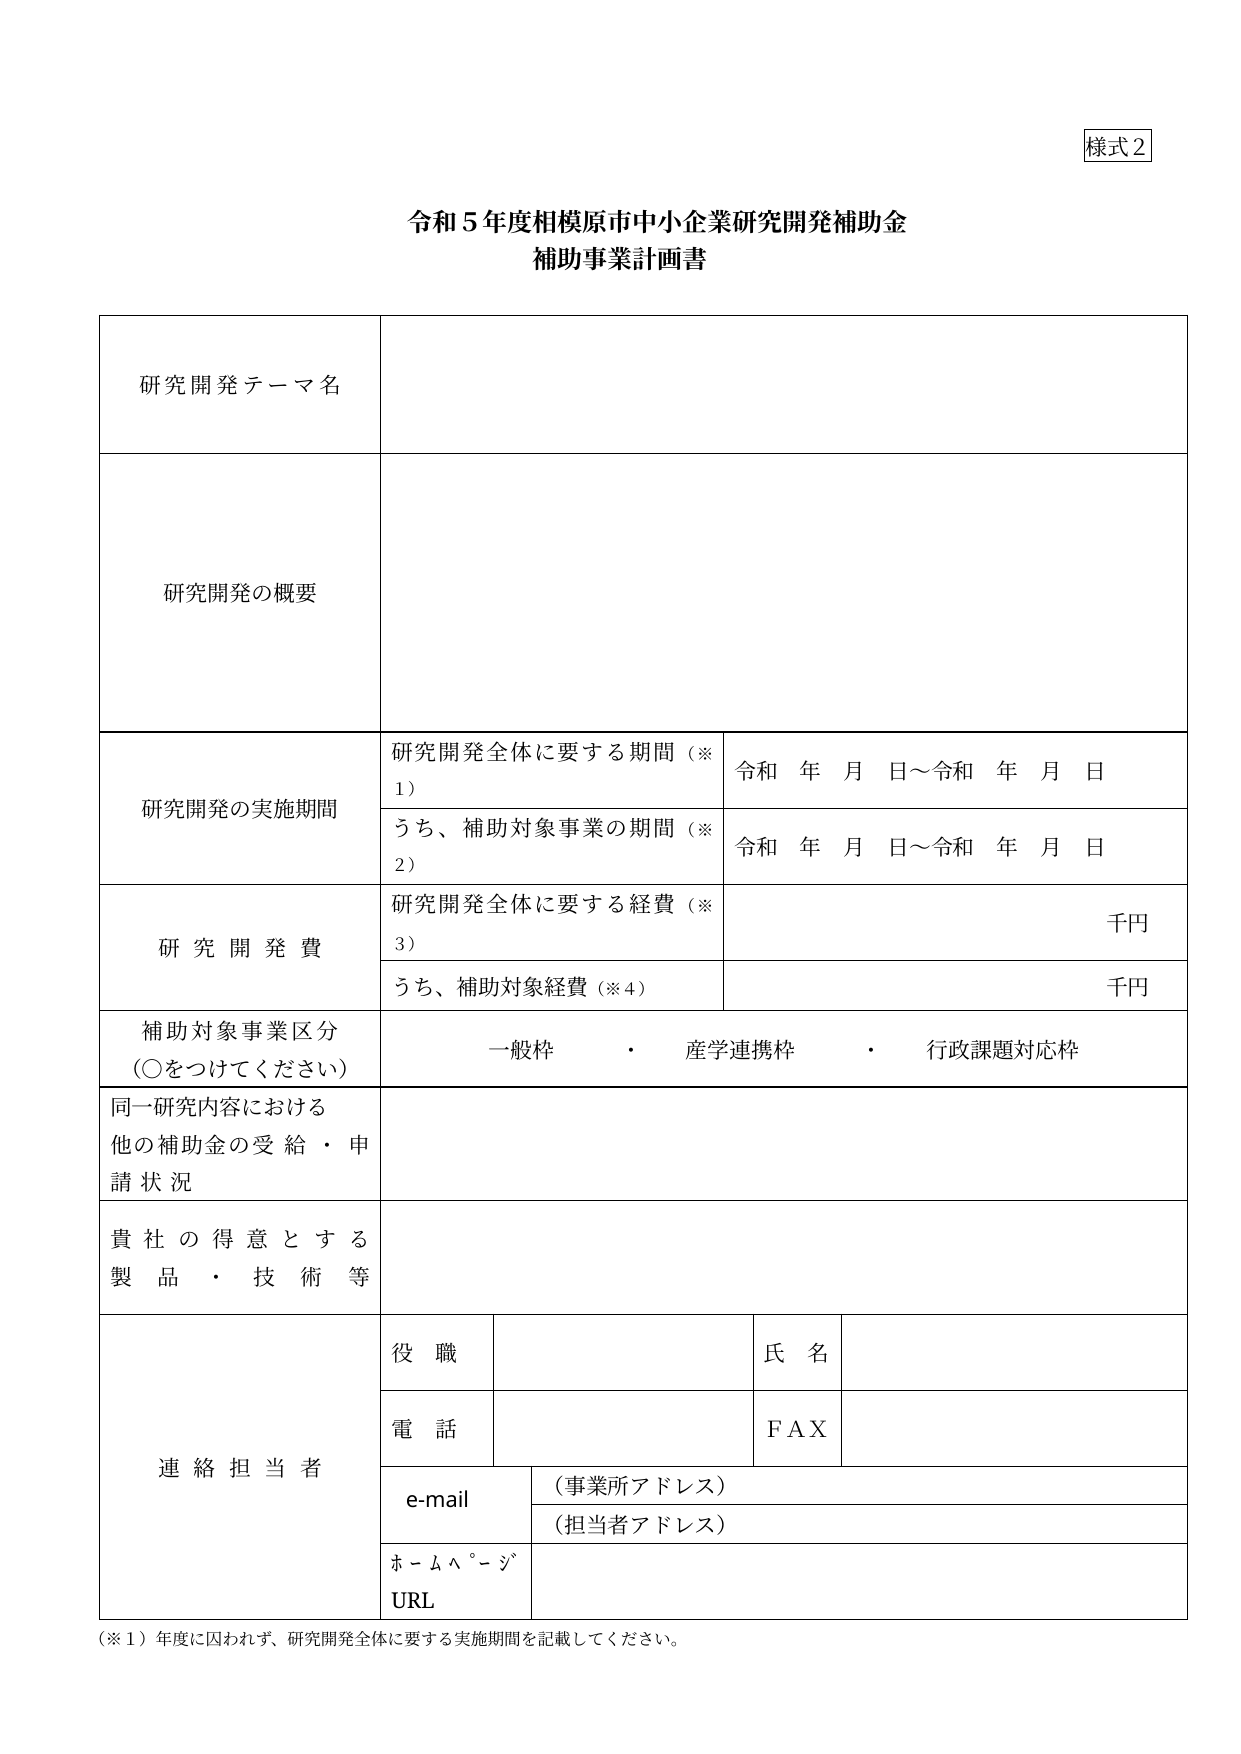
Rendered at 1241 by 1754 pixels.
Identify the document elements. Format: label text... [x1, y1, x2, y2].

table_cell 貴社の得意とする 製品・技術等 [100, 1201, 380, 1313]
table_cell 役 職 [381, 1315, 493, 1389]
table_cell 同一研究内容における 他の補助金の受給・申請状況 [100, 1088, 380, 1200]
table_cell [494, 1391, 753, 1466]
table_cell [381, 454, 1187, 731]
table_header [381, 316, 1187, 452]
table_cell 研究開発全体に要する経費（※３） [381, 885, 723, 959]
table_cell 研究開発の概要 [100, 454, 380, 731]
table_cell [381, 1467, 531, 1543]
text （※１）年度に囚われず、研究開発全体に要する実施期間を記載してください。 [89, 1620, 1152, 1657]
table_cell うち、補助対象経費（※４） [381, 961, 723, 1010]
table_cell ＦＡＸ [754, 1391, 841, 1466]
table_cell [381, 1088, 1187, 1200]
table_cell （事業所アドレス） [532, 1467, 1187, 1504]
table_cell 連絡担当者 [100, 1315, 380, 1619]
table_cell [381, 1201, 1187, 1313]
table_cell （担当者アドレス） [532, 1505, 1187, 1543]
text 令和５年度相模原市中小企業研究開発補助金 [89, 202, 1152, 239]
table_cell 研究開発の実施期間 [100, 733, 380, 883]
table_cell 研究開発費 [100, 885, 380, 1010]
table_cell 氏 名 [754, 1315, 841, 1389]
table_cell うち、補助対象事業の期間（※２） [381, 809, 723, 883]
table_cell 千円 [724, 961, 1187, 1010]
table_cell 令和 年 月 日～令和 年 月 日 [724, 809, 1187, 883]
table_cell [532, 1544, 1187, 1619]
table_cell [494, 1315, 753, 1389]
table_cell 補助対象事業区分 （○をつけてください） [100, 1011, 380, 1086]
table_header 研究開発テーマ名 [100, 316, 380, 452]
table_cell [842, 1391, 1187, 1466]
table_cell 一般枠 ・ 産学連携枠 ・ 行政課題対応枠 [381, 1011, 1187, 1086]
table_cell ﾎｰﾑﾍﾟｰｼﾞURL [381, 1544, 531, 1619]
text 様式２ [89, 127, 1152, 164]
table_cell 電 話 [381, 1391, 493, 1466]
table_cell 千円 [724, 885, 1187, 959]
text 補助事業計画書 [89, 239, 1152, 277]
table_cell [842, 1315, 1187, 1389]
table_cell 研究開発全体に要する期間（※１） [381, 733, 723, 807]
table_cell 令和 年 月 日～令和 年 月 日 [724, 733, 1187, 807]
